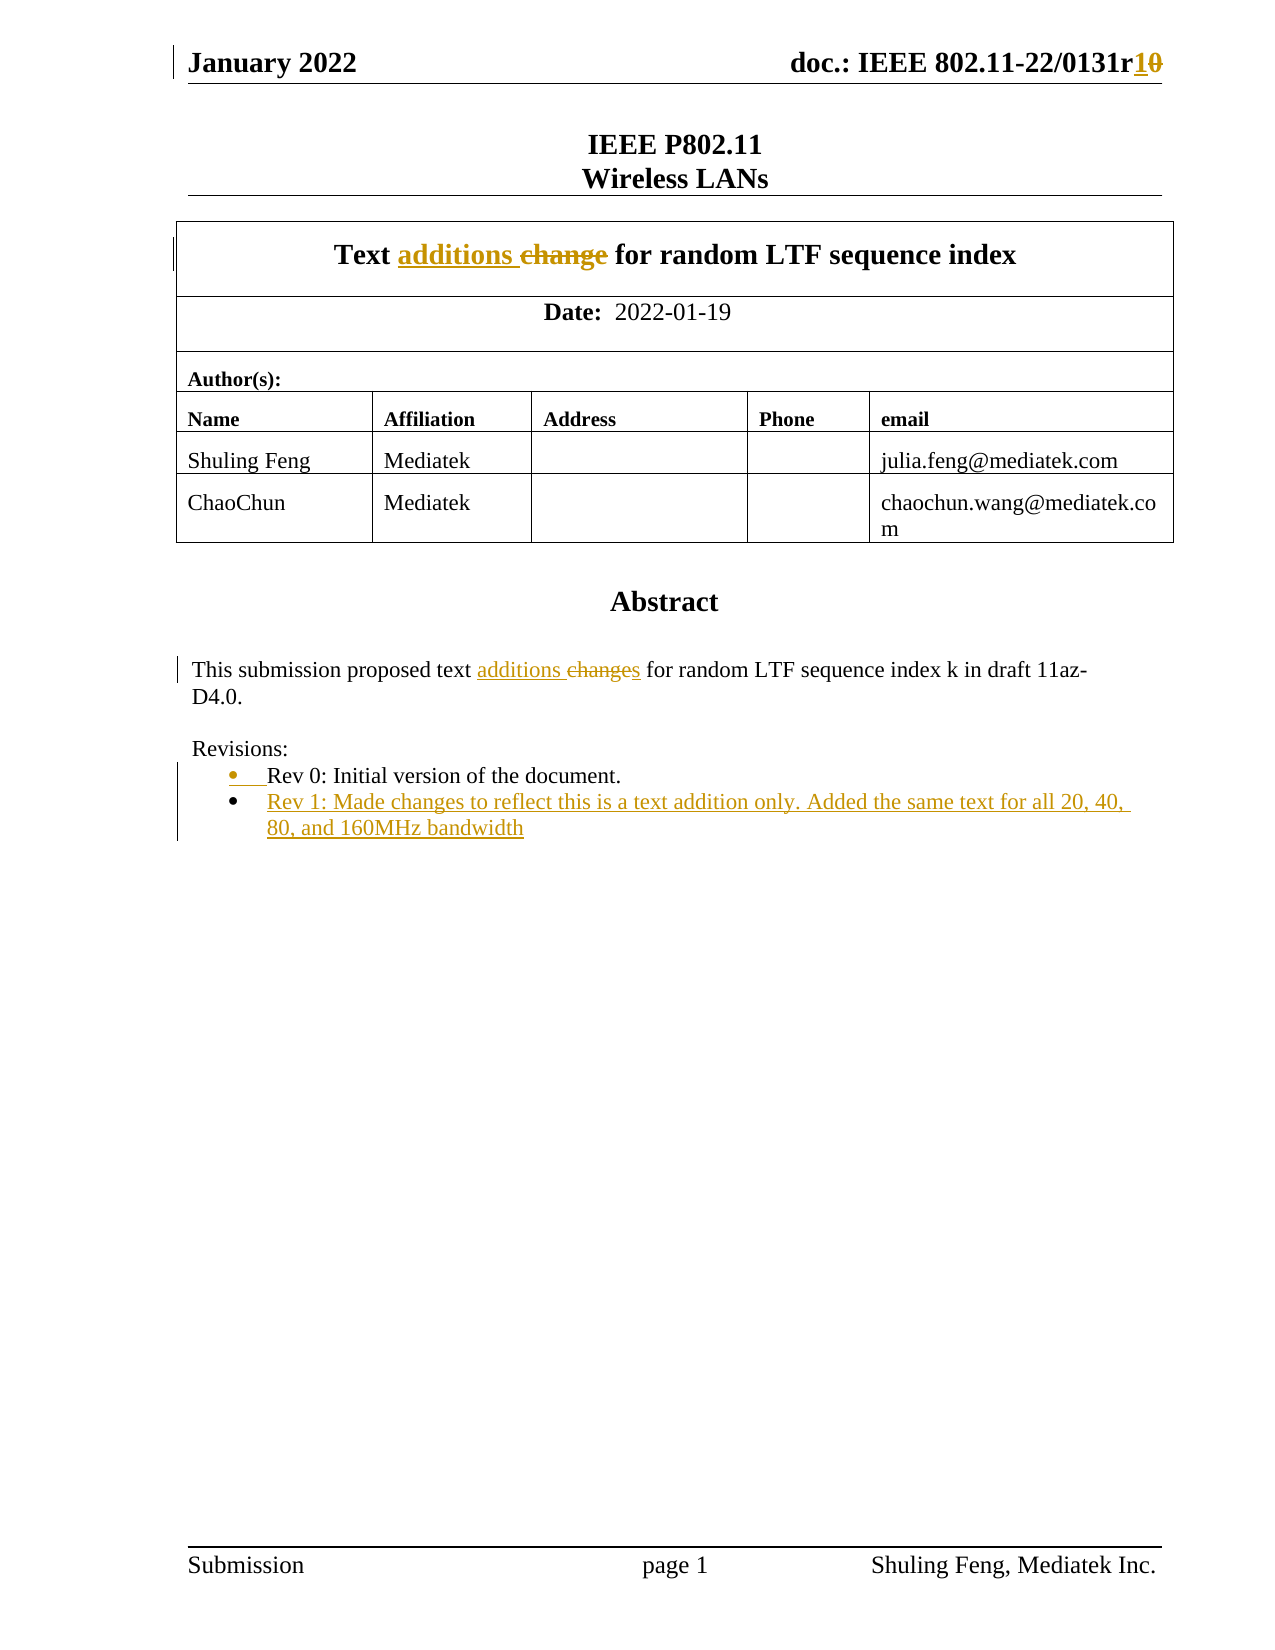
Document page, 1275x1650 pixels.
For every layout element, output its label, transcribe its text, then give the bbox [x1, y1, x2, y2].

table_cell Shuling Feng [177, 432, 372, 473]
table_cell Name [177, 392, 372, 431]
table_cell [748, 432, 869, 473]
table_cell Affiliation [373, 392, 531, 431]
table_cell chaochun.wang@mediatek.com [870, 474, 1173, 542]
table_cell Author(s): [177, 352, 1173, 391]
table_cell Mediatek [373, 474, 531, 542]
table_header Text for random LTF sequence index [177, 222, 1173, 296]
table_cell Mediatek [373, 432, 531, 473]
table_cell [748, 474, 869, 542]
table_cell Phone [748, 392, 869, 431]
table_cell email [870, 392, 1173, 431]
table_cell [532, 474, 747, 542]
text IEEE P802.11 Wireless LANs [187, 127, 1162, 196]
table_cell Date: 2022-01-19 [177, 297, 1173, 351]
table_cell Address [532, 392, 747, 431]
table_cell julia.feng@mediatek.com [870, 432, 1173, 473]
table_cell ChaoChun [177, 474, 372, 542]
table_cell [532, 432, 747, 473]
